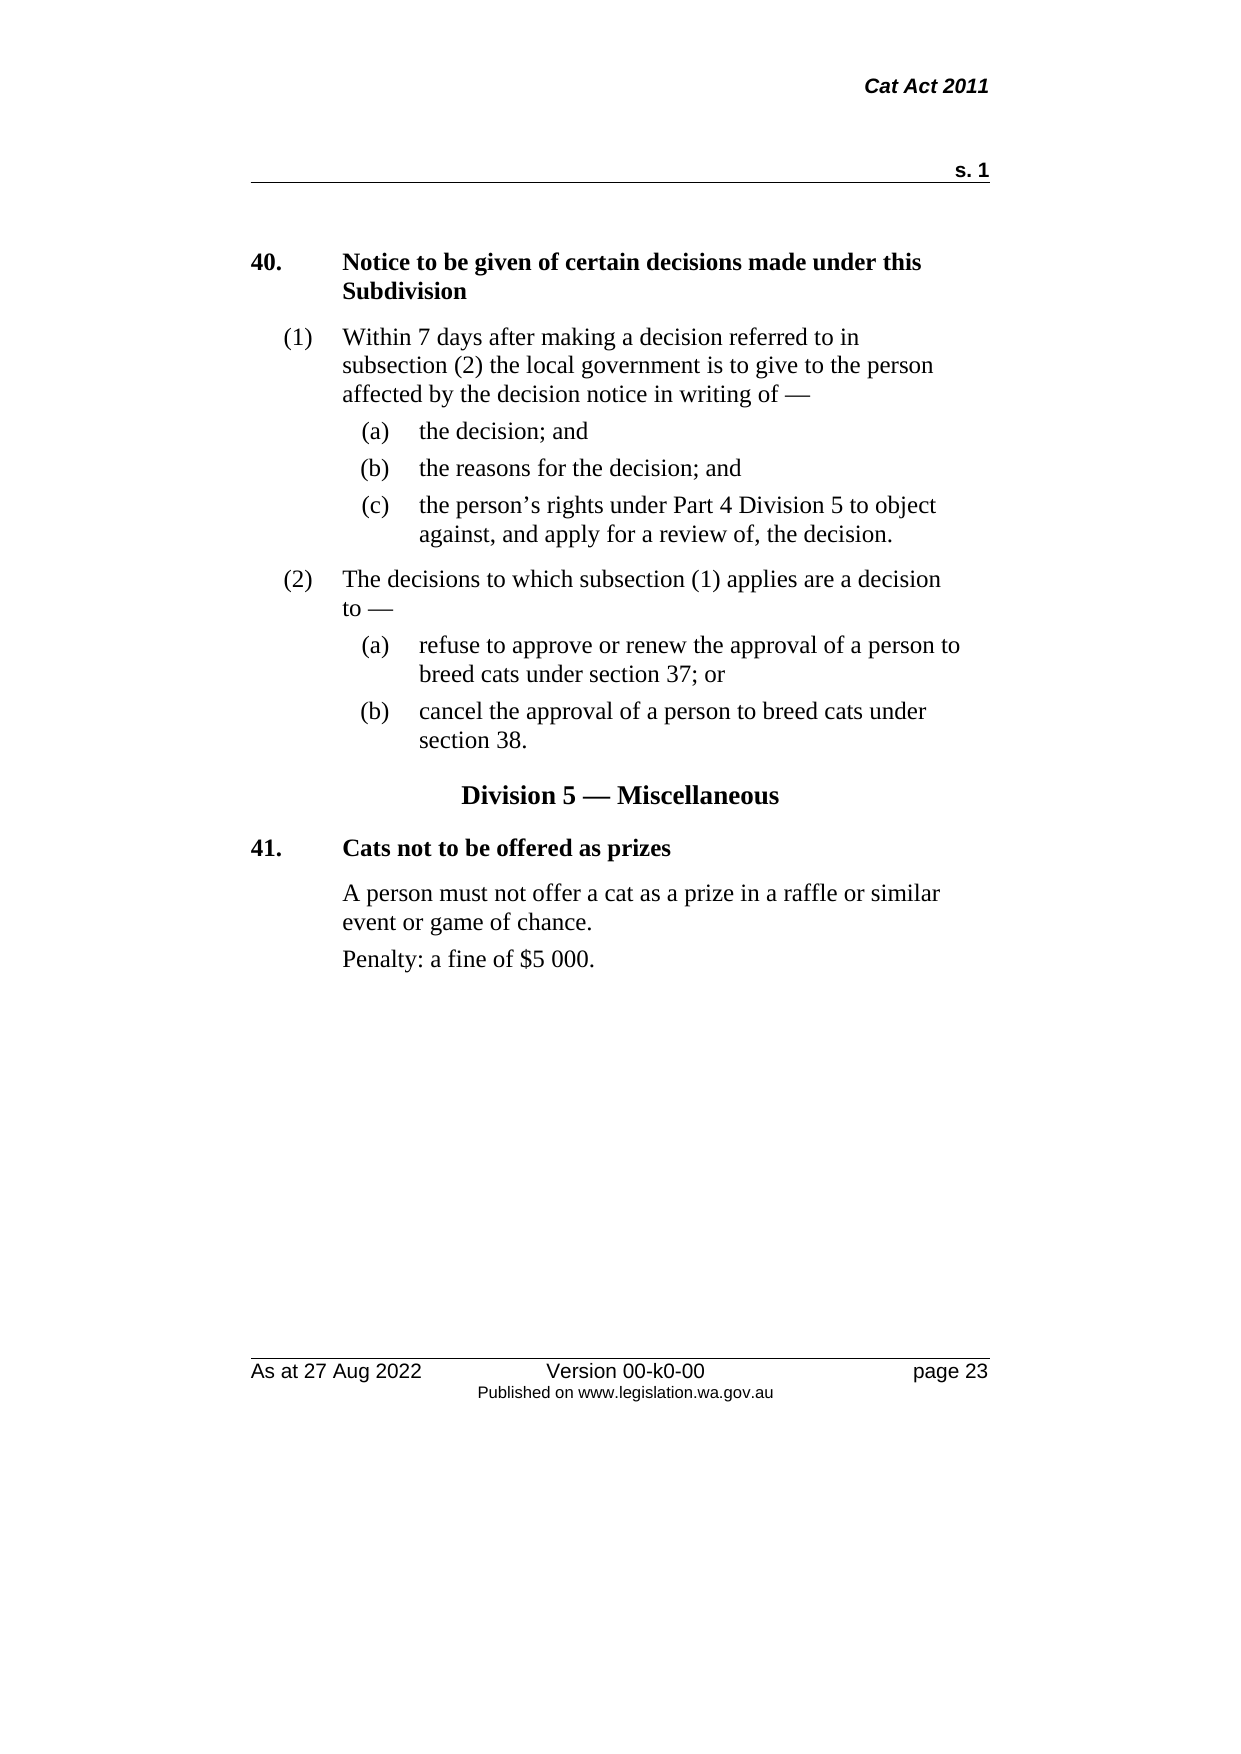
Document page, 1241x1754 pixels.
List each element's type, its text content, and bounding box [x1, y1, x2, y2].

subtitle 40. Notice to be given of certain decisions made under this Subdivision [251, 247, 990, 305]
text (b) cancel the approval of a person to breed cats under section 38. [251, 696, 990, 754]
text A person must not offer a cat as a prize in a raffle or similar event or game of chance. [251, 878, 990, 936]
text (a) refuse to approve or renew the approval of a person to breed cats under section 37; or [251, 630, 990, 688]
subtitle Division 5 — Miscellaneous [251, 779, 990, 810]
text (2) The decisions to which subsection (1) applies are a decision to — [251, 564, 990, 622]
text (b) the reasons for the decision; and [251, 453, 990, 482]
text (a) the decision; and [251, 416, 990, 445]
text (c) the person’s rights under Part 4 Division 5 to object against, and apply for a review of, the decision. [251, 490, 990, 548]
text Penalty: a fine of $5 000. [251, 944, 990, 973]
subtitle 41. Cats not to be offered as prizes [251, 833, 990, 862]
text (1) Within 7 days after making a decision referred to in subsection (2) the local government is to give to the person affected by the decision notice in writing of — [251, 322, 990, 408]
